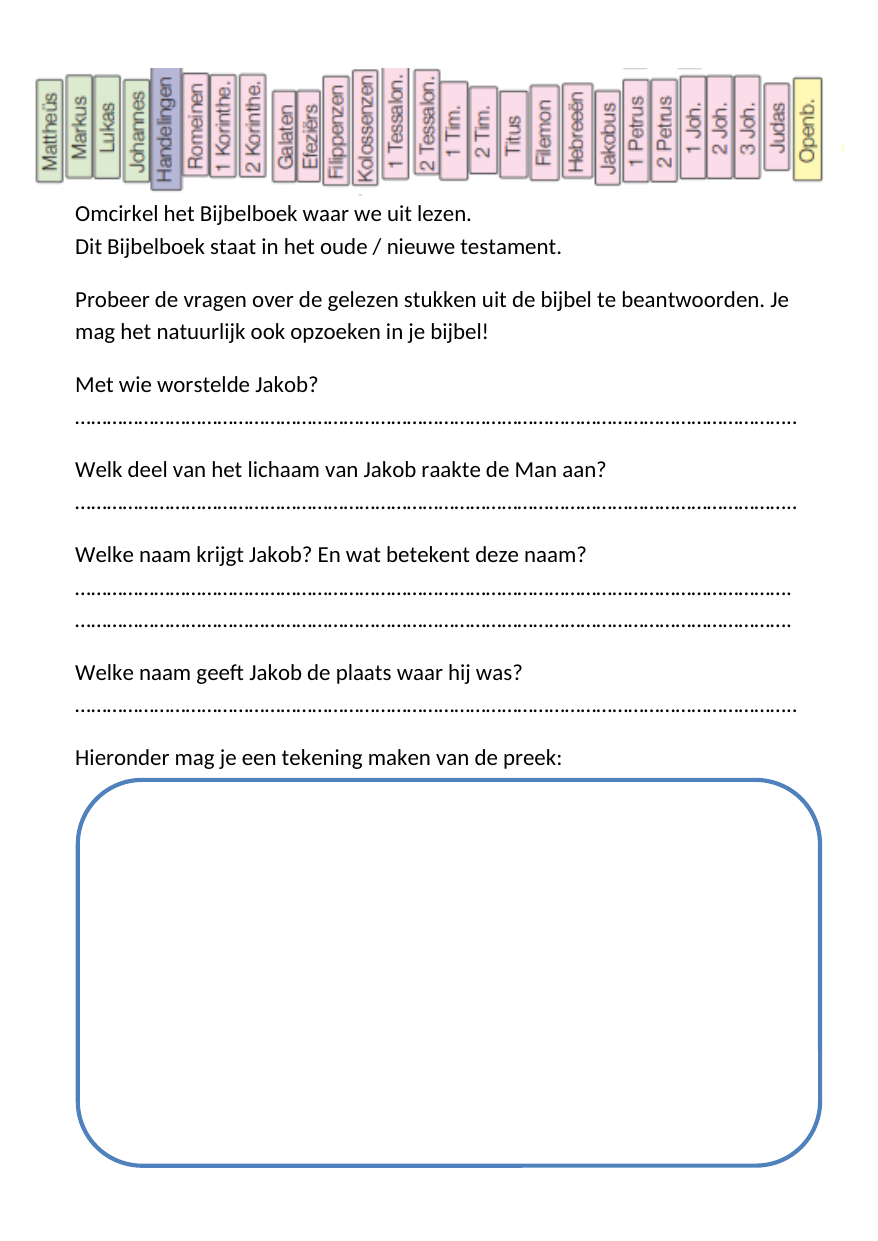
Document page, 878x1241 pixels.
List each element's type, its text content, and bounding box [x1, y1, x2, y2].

text Welke naam geeft Jakob de plaats waar hij was? ……………………………………………………………………………………………………………………….. [75, 658, 802, 718]
text Omcirkel het Bijbelboek waar we uit lezen. Dit Bijbelboek staat in het oude / nieuwe testament. [75, 196, 802, 260]
text Hieronder mag je een tekening maken van de preek: [75, 743, 802, 803]
text Met wie worstelde Jakob? ……………………………………………………………………………………………………………………….. [75, 370, 802, 430]
text Probeer de vragen over de gelezen stukken uit de bijbel te beantwoorden. Je mag het natuurlijk ook opzoeken in je bijbel! [75, 285, 802, 345]
text Welk deel van het lichaam van Jakob raakte de Man aan? ……………………………………………………………………………………………………………………….. [75, 455, 802, 515]
text Welke naam krijgt Jakob? En wat betekent deze naam? ……………………………………………………………………………………………………………………….………………………………………………………………………………………………………………………. [75, 540, 802, 633]
picture [13, 68, 844, 196]
